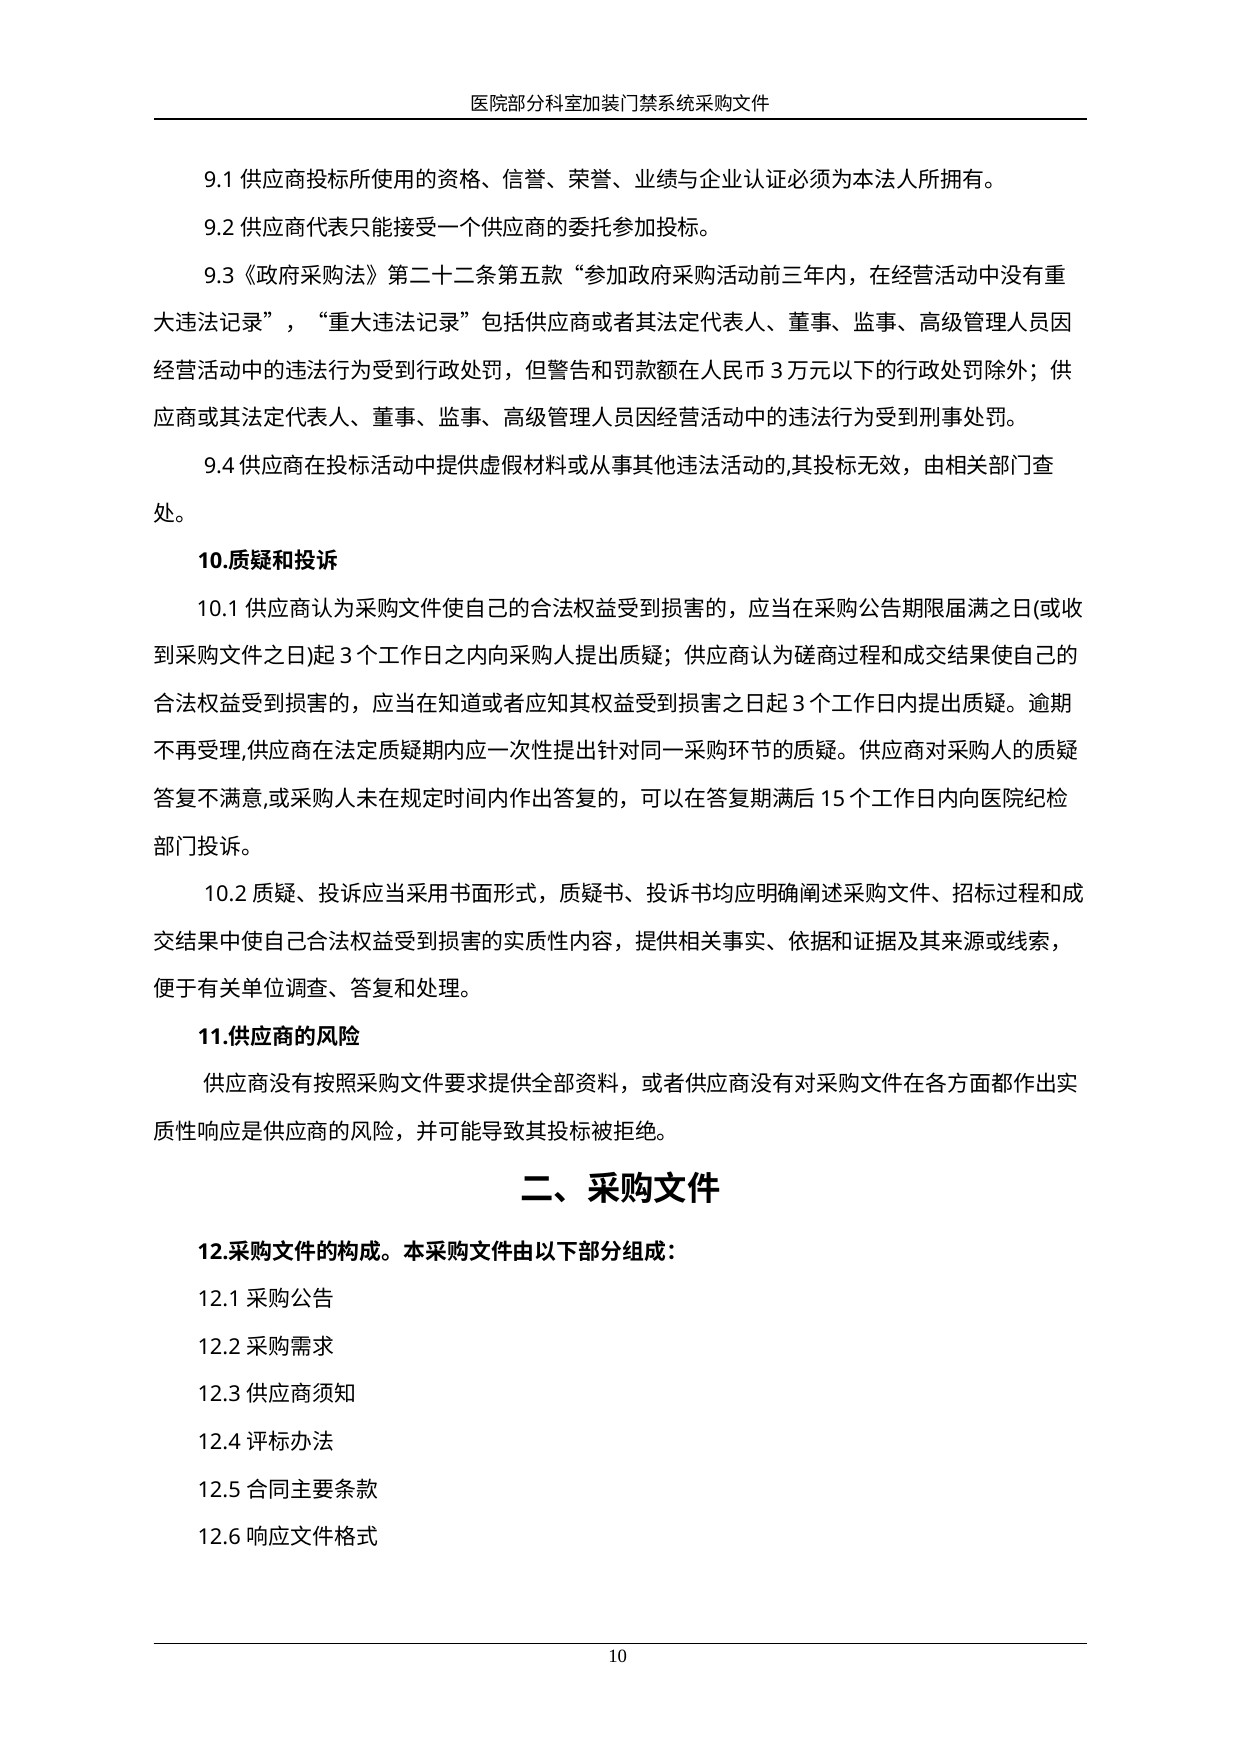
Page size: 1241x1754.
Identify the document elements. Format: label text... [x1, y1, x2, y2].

text 12.3 供应商须知 [153, 1376, 1087, 1408]
text 10.质疑和投诉 [153, 543, 1087, 575]
text 9.2 供应商代表只能接受一个供应商的委托参加投标。 [153, 210, 1087, 242]
text 二、采购文件 [153, 1161, 1087, 1209]
text 12.4 评标办法 [153, 1424, 1087, 1456]
text 12.2 采购需求 [153, 1329, 1087, 1361]
text 10.1 供应商认为采购文件使自己的合法权益受到损害的，应当在采购公告期限届满之日(或收到采购文件之日)起3个工作日之内向采购人提出质疑；供应商认为磋商过程和成交结果使自己的合法权益受到损害的，应当在知道或者应知其权益受到损害之日起3个工作日内提出质疑。逾期不再受理,供应商在法定质疑期内应一次性提出针对同一采购环节的质疑。供应商对采购人的质疑答复不满意,或采购人未在规定时间内作出答复的，可以在答复期满后15个工作日内向医院纪检部门投诉。 [153, 591, 1087, 860]
text 9.3《政府采购法》第二十二条第五款“参加政府采购活动前三年内，在经营活动中没有重大违法记录”，“重大违法记录”包括供应商或者其法定代表人、董事、监事、高级管理人员因经营活动中的违法行为受到行政处罚，但警告和罚款额在人民币3万元以下的行政处罚除外；供应商或其法定代表人、董事、监事、高级管理人员因经营活动中的违法行为受到刑事处罚。 [153, 258, 1087, 432]
text 10.2 质疑、投诉应当采用书面形式，质疑书、投诉书均应明确阐述采购文件、招标过程和成交结果中使自己合法权益受到损害的实质性内容，提供相关事实、依据和证据及其来源或线索，便于有关单位调查、答复和处理。 [153, 876, 1087, 1003]
text 9.1 供应商投标所使用的资格、信誉、荣誉、业绩与企业认证必须为本法人所拥有。 [153, 162, 1087, 194]
text 12.1 采购公告 [153, 1281, 1087, 1313]
text 11.供应商的风险 [153, 1019, 1087, 1051]
text 12.5 合同主要条款 [153, 1472, 1087, 1503]
text 供应商没有按照采购文件要求提供全部资料，或者供应商没有对采购文件在各方面都作出实质性响应是供应商的风险，并可能导致其投标被拒绝。 [153, 1066, 1087, 1146]
text 12.6 响应文件格式 [153, 1519, 1087, 1551]
text 12.采购文件的构成。本采购文件由以下部分组成： [153, 1234, 1087, 1265]
text 9.4供应商在投标活动中提供虚假材料或从事其他违法活动的,其投标无效，由相关部门查处。 [153, 448, 1087, 527]
